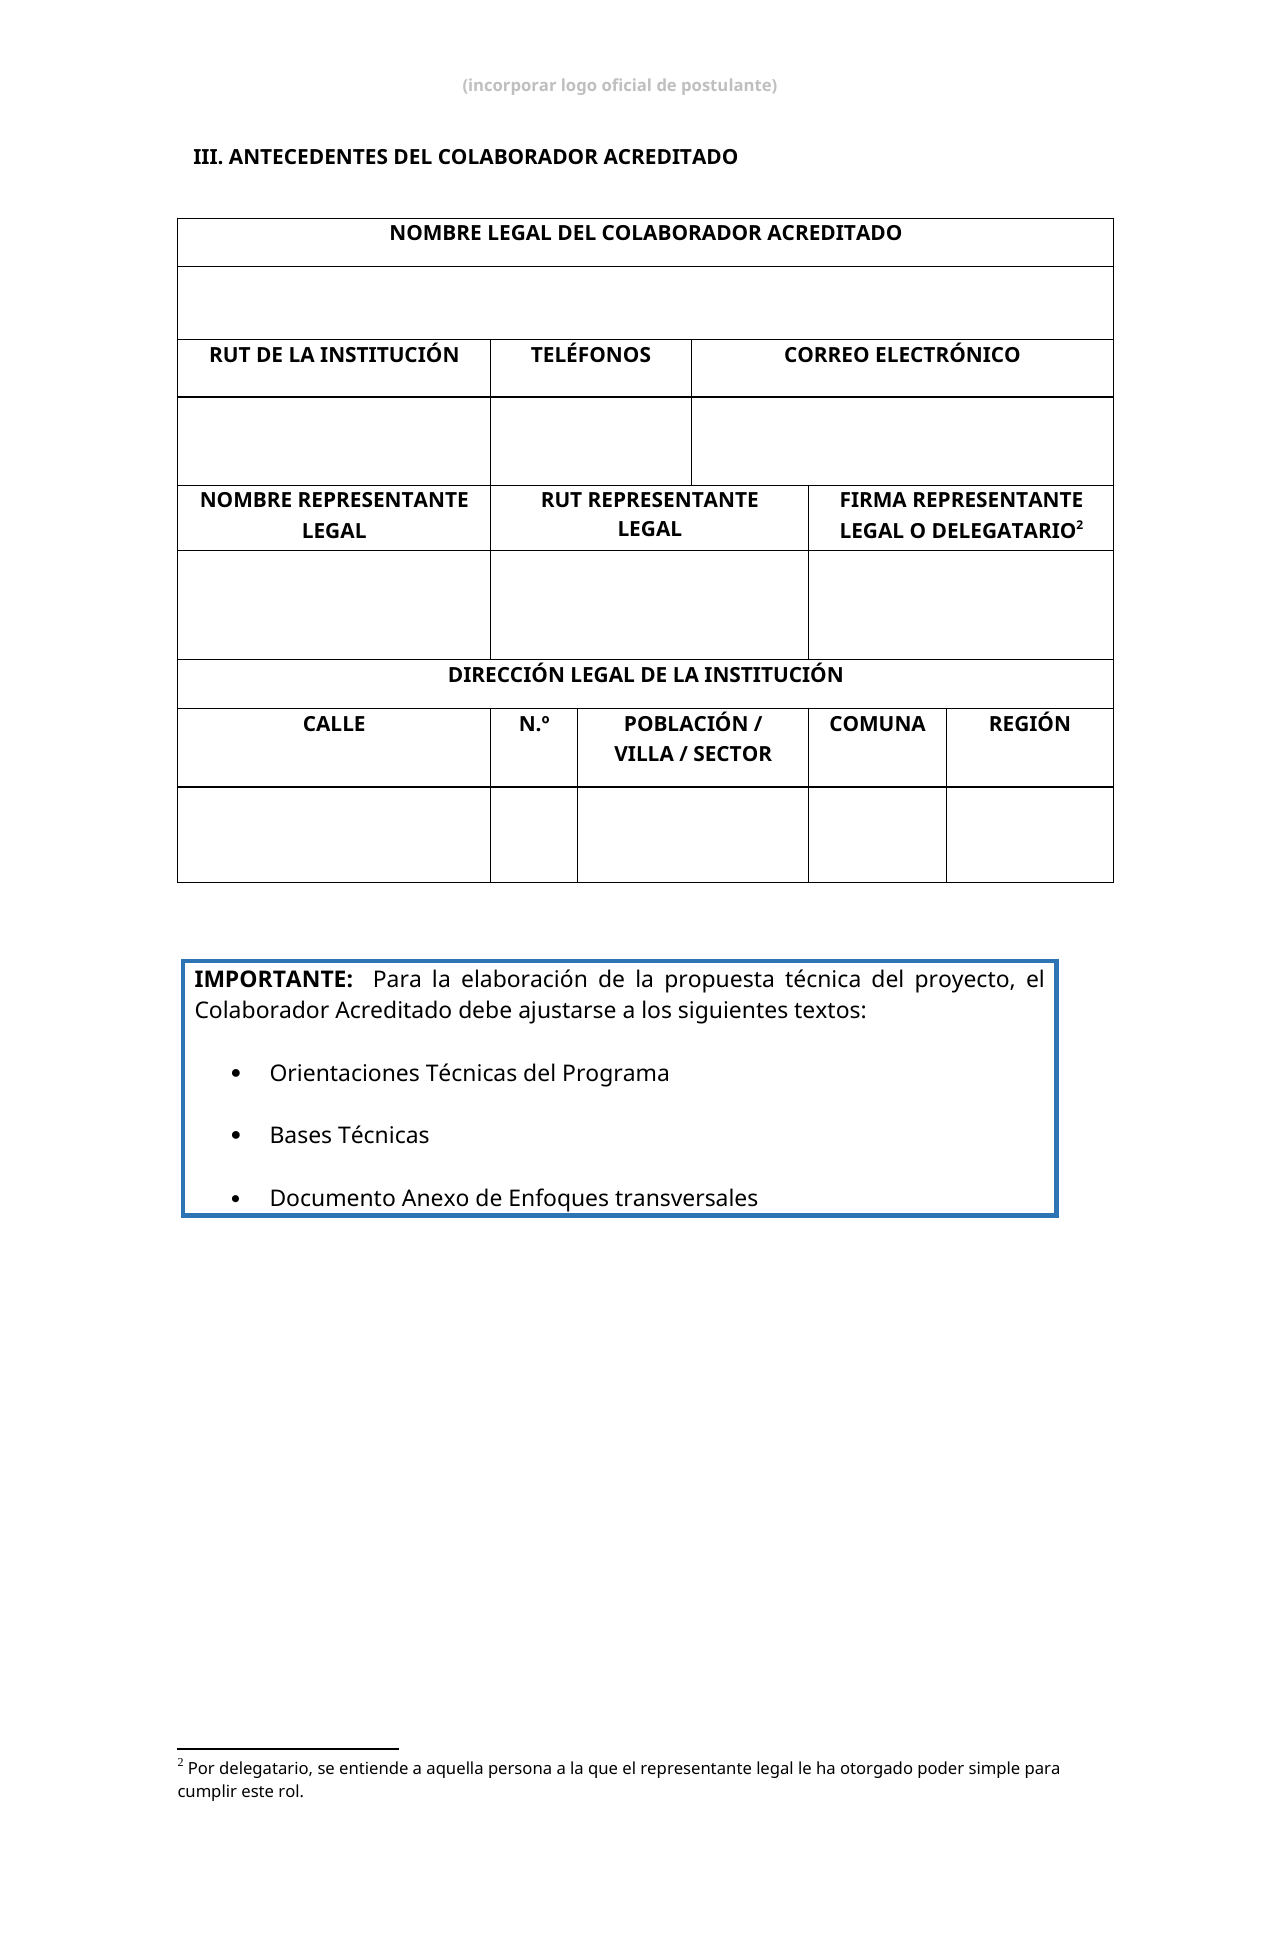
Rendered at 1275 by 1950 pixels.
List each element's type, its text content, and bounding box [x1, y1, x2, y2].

table_cell REGIÓN [947, 709, 1113, 786]
table_header IMPORTANTE: Para la elaboración de la propuesta técnica del proyecto, el Colaborador Acreditado debe ajustarse a los siguientes textos: Orientaciones Técnicas del Programa Bases Técnicas Documento Anexo de Enfoques transversales [185, 963, 1054, 1213]
table_cell [491, 551, 808, 659]
table_cell N.º [491, 709, 577, 786]
table_cell [578, 788, 808, 882]
table_cell DIRECCIÓN LEGAL DE LA INSTITUCIÓN [178, 660, 1113, 708]
table_cell [491, 788, 577, 882]
table_cell [809, 788, 946, 882]
table_cell [491, 398, 691, 484]
table_header NOMBRE LEGAL DEL COLABORADOR ACREDITADO [178, 219, 1113, 266]
table_cell CORREO ELECTRÓNICO [692, 340, 1113, 396]
table_cell [947, 788, 1113, 882]
subtitle III. ANTECEDENTES DEL COLABORADOR ACREDITADO [193, 142, 1062, 170]
table_cell NOMBRE REPRESENTANTE LEGAL [178, 486, 490, 550]
table_cell [809, 551, 1113, 659]
table_cell POBLACIÓN / VILLA / SECTOR [578, 709, 808, 786]
table_cell [178, 267, 1113, 339]
table_cell RUT REPRESENTANTE LEGAL [491, 486, 808, 550]
table_cell [692, 398, 1113, 484]
table_cell [178, 788, 490, 882]
table_cell TELÉFONOS [491, 340, 691, 396]
table_cell [178, 398, 490, 484]
table_cell RUT DE LA INSTITUCIÓN [178, 340, 490, 396]
table_cell [178, 551, 490, 659]
table_cell CALLE [178, 709, 490, 786]
table_cell FIRMA REPRESENTANTE LEGAL O DELEGATARIO [809, 486, 1113, 550]
table_cell COMUNA [809, 709, 946, 786]
